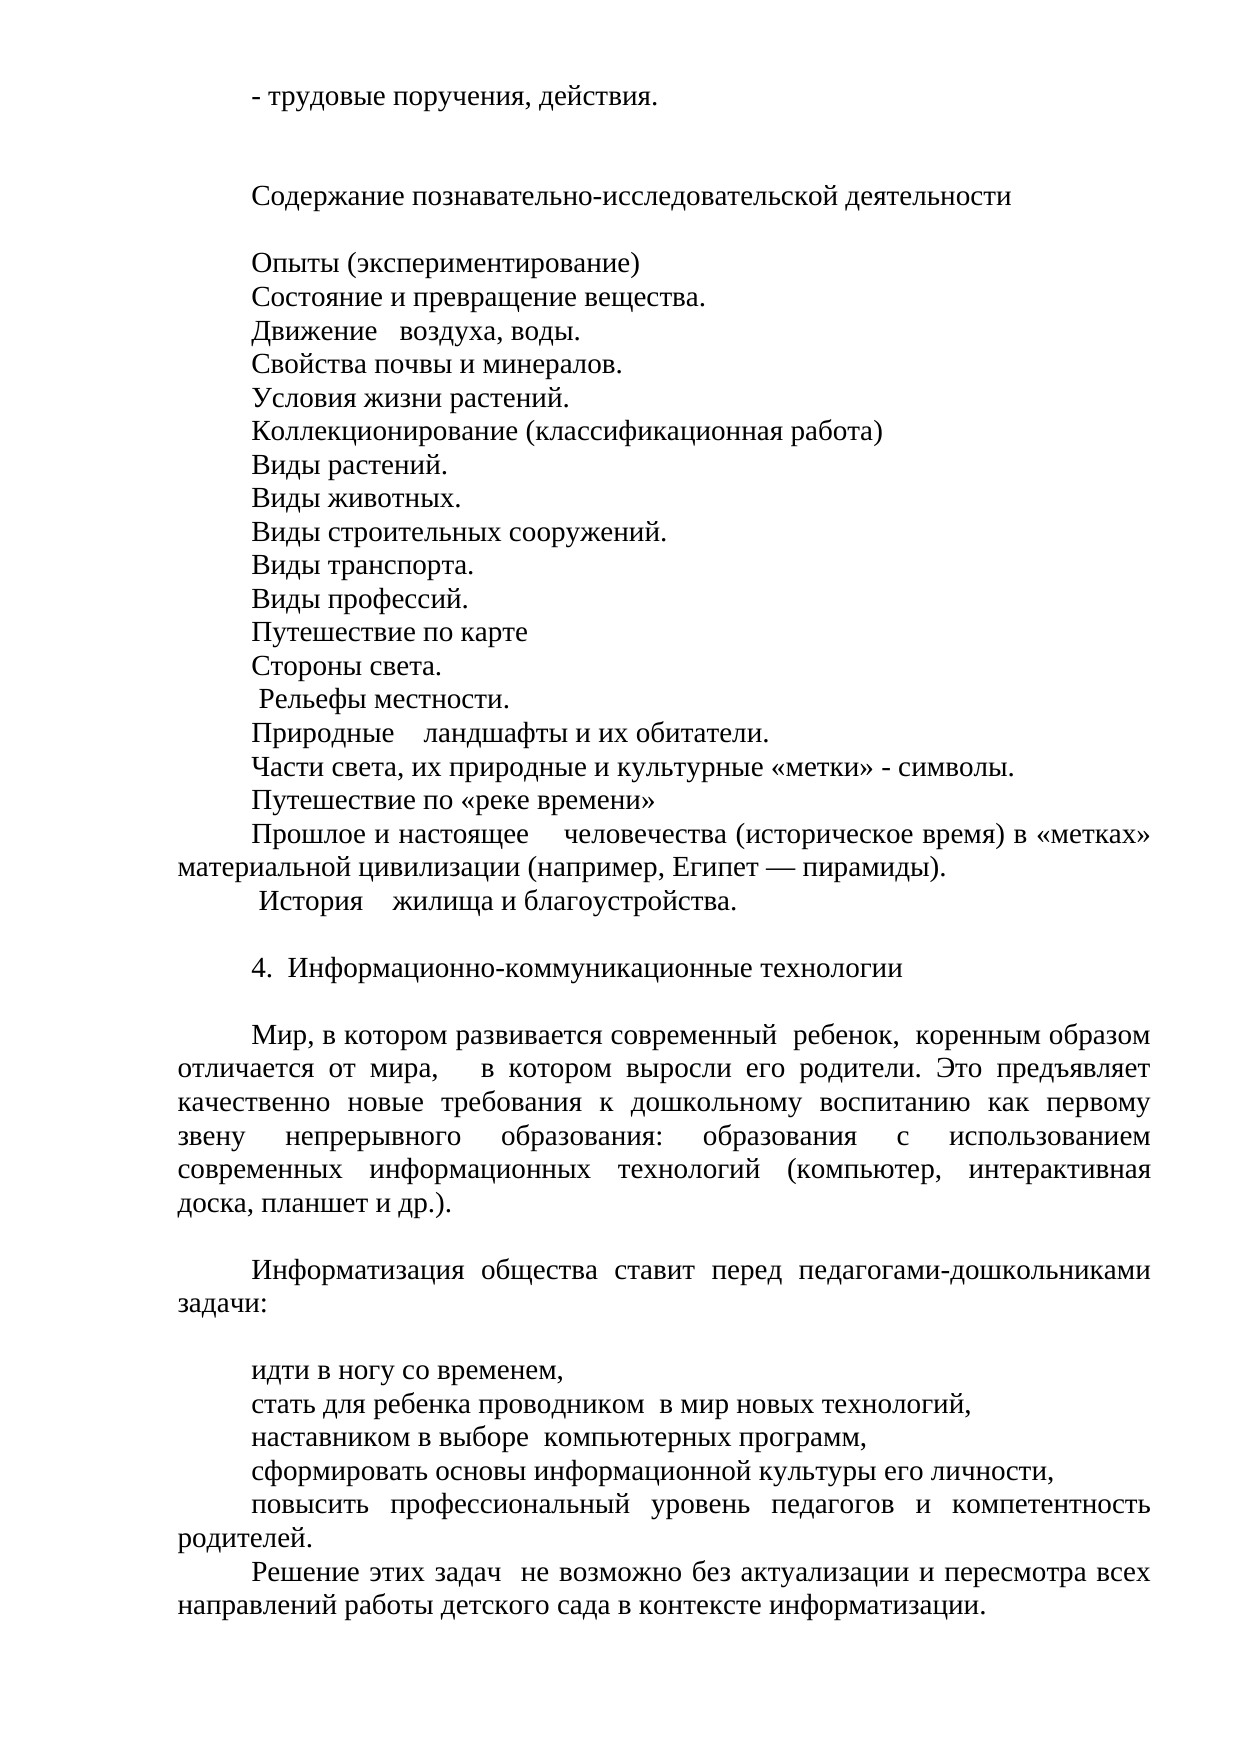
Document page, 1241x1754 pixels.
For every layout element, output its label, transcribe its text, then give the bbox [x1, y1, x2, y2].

text Виды транспорта. [177, 547, 1152, 581]
text Условия жизни растений. [177, 380, 1152, 413]
text Решение этих задач не возможно без актуализации и пересмотра всех направлений работы детского сада в контексте информатизации. [177, 1554, 1152, 1621]
text Состояние и превращение вещества. [177, 279, 1152, 313]
text Содержание познавательно-исследовательской деятельности [177, 178, 1152, 212]
text Путешествие по «реке времени» [177, 782, 1152, 816]
text наставником в выборе компьютерных программ, [177, 1419, 1152, 1453]
text Коллекционирование (классификационная работа) [177, 413, 1152, 447]
text - трудовые поручения, действия. [177, 78, 1152, 111]
text Виды строительных сооружений. [177, 514, 1152, 547]
text Путешествие по карте [177, 614, 1152, 648]
text Виды животных. [177, 480, 1152, 514]
text 4. Информационно-коммуникационные технологии [177, 950, 1152, 983]
text Природные ландшафты и их обитатели. [177, 715, 1152, 749]
text идти в ногу со временем, [177, 1352, 1152, 1386]
text Виды профессий. [177, 581, 1152, 614]
text стать для ребенка проводником в мир новых технологий, [177, 1386, 1152, 1419]
text повысить профессиональный уровень педагогов и компетентность родителей. [177, 1487, 1152, 1554]
text Прошлое и настоящее человечества (историческое время) в «метках» материальной цивилизации (например, Египет — пирамиды). [177, 816, 1152, 883]
text Стороны света. [177, 648, 1152, 682]
text История жилища и благоустройства. [177, 883, 1152, 916]
text Виды растений. [177, 447, 1152, 480]
text Части света, их природные и культурные «метки» - символы. [177, 749, 1152, 782]
text Рельефы местности. [177, 682, 1152, 715]
text Мир, в котором развивается современный ребенок, коренным образом отличается от мира, в котором выросли его родители. Это предъявляет качественно новые требования к дошкольному воспитанию как первому звену непрерывного образования: образования с использованием современных информационных технологий (компьютер, интерактивная доска, планшет и др.). [177, 1017, 1152, 1218]
text сформировать основы информационной культуры его личности, [177, 1453, 1152, 1487]
text Информатизация общества ставит перед педагогами-дошкольниками задачи: [177, 1252, 1152, 1319]
text Движение воздуха, воды. [177, 313, 1152, 346]
text Свойства почвы и минералов. [177, 346, 1152, 380]
text Опыты (экспериментирование) [177, 246, 1152, 279]
